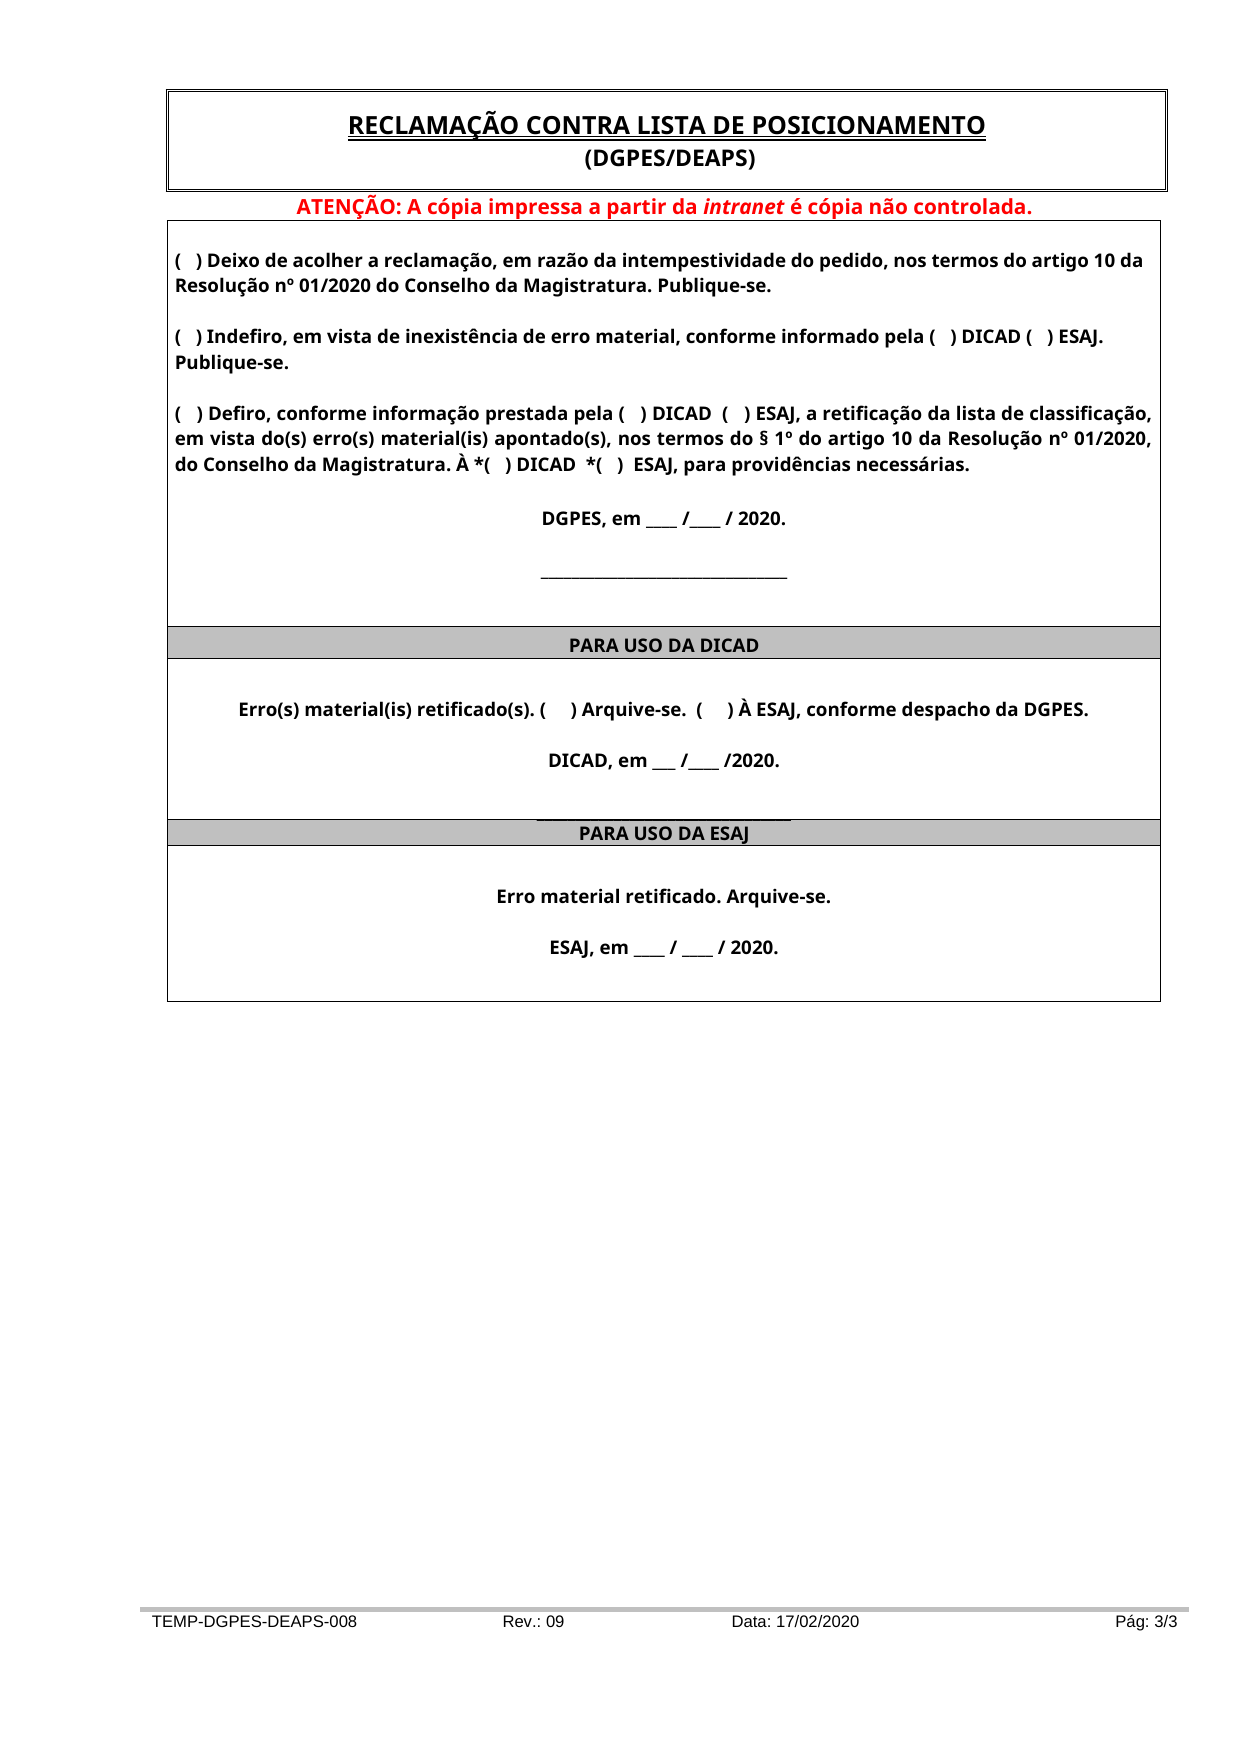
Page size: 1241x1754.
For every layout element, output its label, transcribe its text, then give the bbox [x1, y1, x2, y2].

table_cell Erro(s) material(is) retificado(s). ( ) Arquive-se. ( ) À ESAJ, conforme despacho da DGPES. DICAD, em ___ /____ /2020. _________________________________ [168, 659, 1160, 819]
table_cell PARA USO DA ESAJ [168, 820, 1160, 845]
table_cell PARA USO DA DICAD [168, 627, 1160, 658]
table_cell Erro material retificado. Arquive-se. ESAJ, em ____ / ____ / 2020. _______________________________ [168, 846, 1160, 1001]
table_cell ( ) Deixo de acolher a reclamação, em razão da intempestividade do pedido, nos termos do artigo 10 da Resolução nº 01/2020 do Conselho da Magistratura. Publique-se. ( ) Indefiro, em vista de inexistência de erro material, conforme informado pela ( ) DICAD ( ) ESAJ. Publique-se. ( ) Defiro, conforme informação prestada pela ( ) DICAD ( ) ESAJ, a retificação da lista de classificação, em vista do(s) erro(s) material(is) apontado(s), nos termos do § 1º do artigo 10 da Resolução nº 01/2020, do Conselho da Magistratura. À *( ) DICAD *( ) ESAJ, para providências necessárias. DGPES, em ____ /____ / 2020. ________________________________ (*) assinalar de acordo com a ordem de tramitação [168, 221, 1160, 626]
